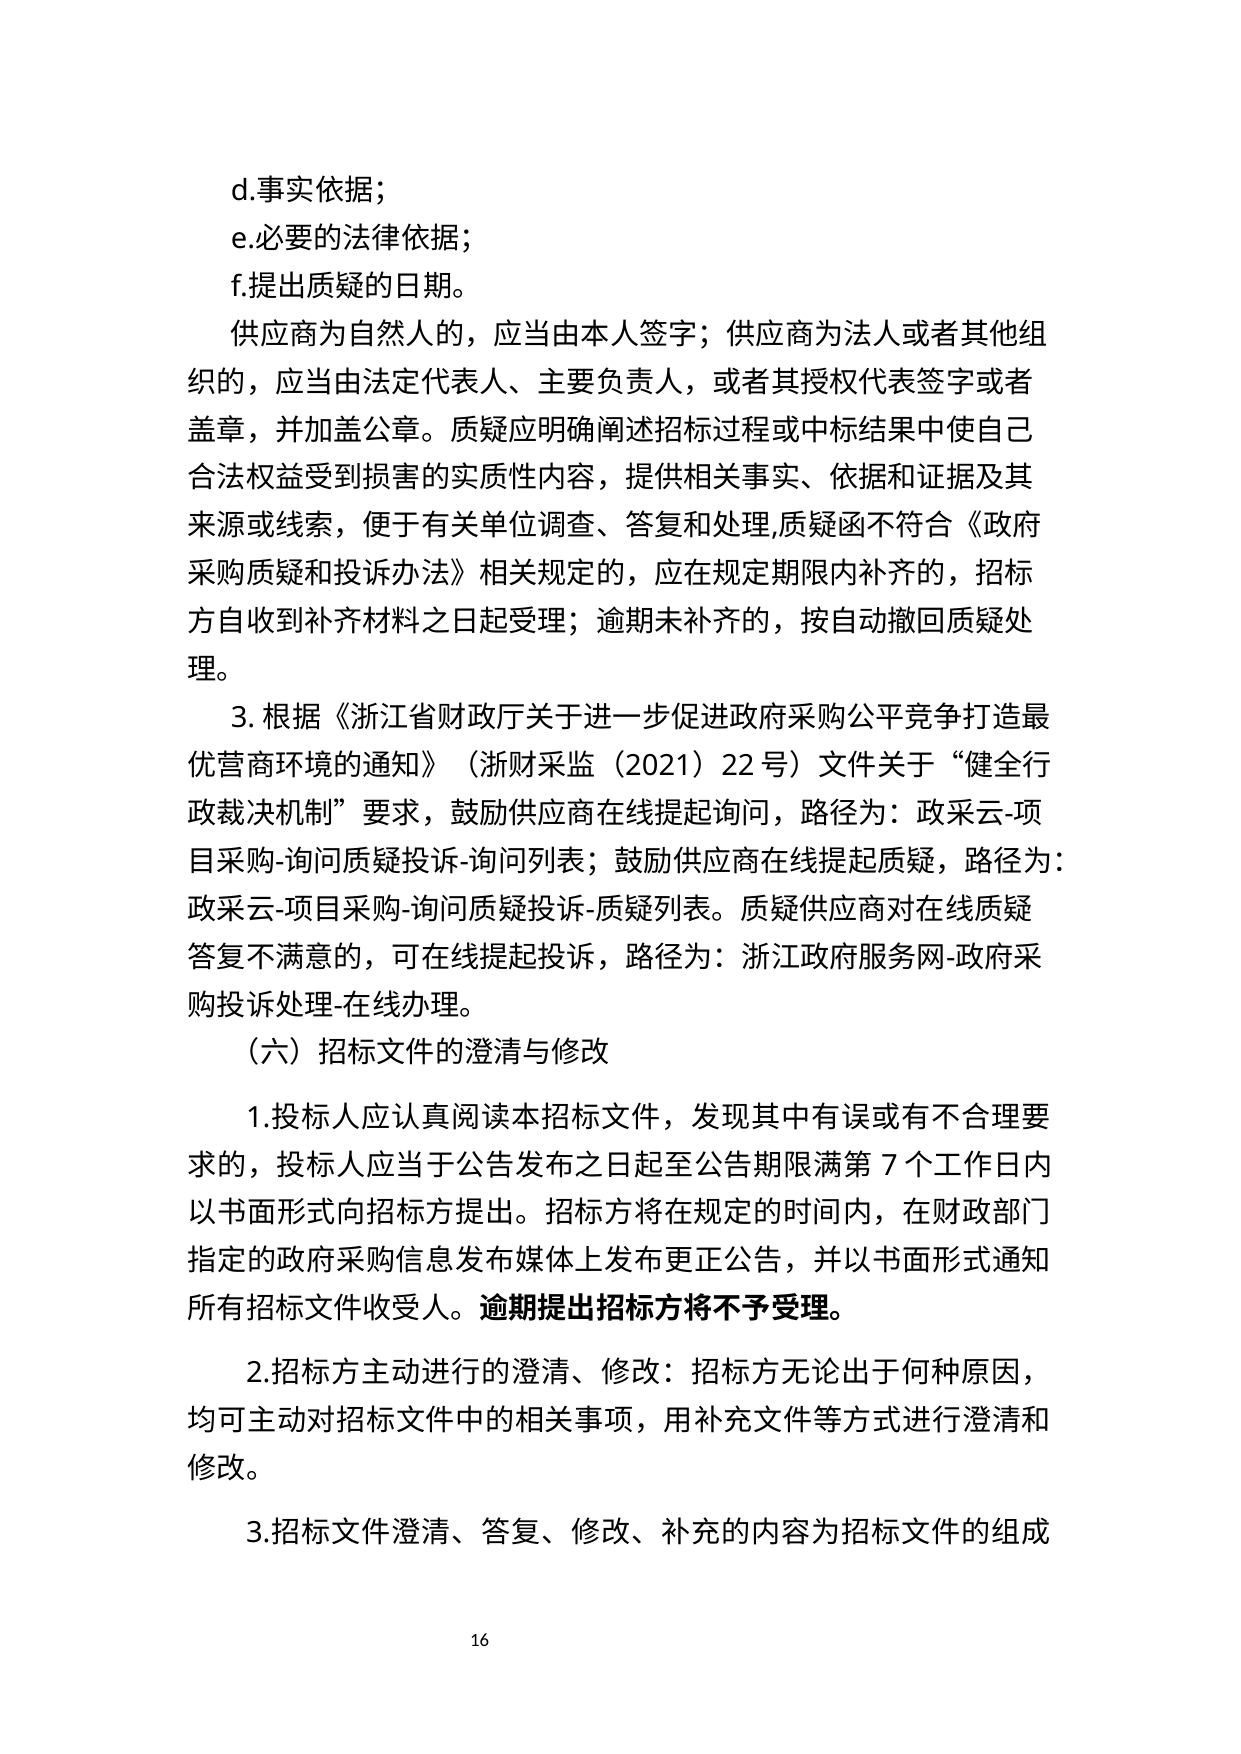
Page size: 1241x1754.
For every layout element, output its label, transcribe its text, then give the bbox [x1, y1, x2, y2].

text e.必要的法律依据； [187, 210, 1053, 258]
text 供应商为自然人的，应当由本人签字；供应商为法人或者其他组织的，应当由法定代表人、主要负责人，或者其授权代表签字或者盖章，并加盖公章。质疑应明确阐述招标过程或中标结果中使自己合法权益受到损害的实质性内容，提供相关事实、依据和证据及其来源或线索，便于有关单位调查、答复和处理,质疑函不符合《政府采购质疑和投诉办法》相关规定的，应在规定期限内补齐的，招标方自收到补齐材料之日起受理；逾期未补齐的，按自动撤回质疑处理。 [187, 306, 1053, 689]
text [187, 1504, 1053, 1552]
text 2.招标方主动进行的澄清、修改：招标方无论出于何种原因，均可主动对招标文件中的相关事项，用补充文件等方式进行澄清和修改。 [187, 1344, 1053, 1488]
text f.提出质疑的日期。 [187, 258, 1053, 306]
text 1.投标人应认真阅读本招标文件，发现其中有误或有不合理要求的，投标人应当于公告发布之日起至公告期限满第7个工作日内以书面形式向招标方提出。招标方将在规定的时间内，在财政部门指定的政府采购信息发布媒体上发布更正公告，并以书面形式通知所有招标文件收受人。逾期提出招标方将不予受理。 [187, 1089, 1053, 1328]
text （六）招标文件的澄清与修改 [187, 1024, 1053, 1072]
text d.事实依据； [187, 162, 1053, 210]
text 3. 根据《浙江省财政厅关于进一步促进政府采购公平竞争打造最优营商环境的通知》（浙财采监（2021）22号）文件关于“健全行政裁决机制”要求，鼓励供应商在线提起询问，路径为：政采云-项目采购-询问质疑投诉-询问列表；鼓励供应商在线提起质疑，路径为：政采云-项目采购-询问质疑投诉-质疑列表。质疑供应商对在线质疑答复不满意的，可在线提起投诉，路径为：浙江政府服务网-政府采购投诉处理-在线办理。 [187, 689, 1053, 1024]
